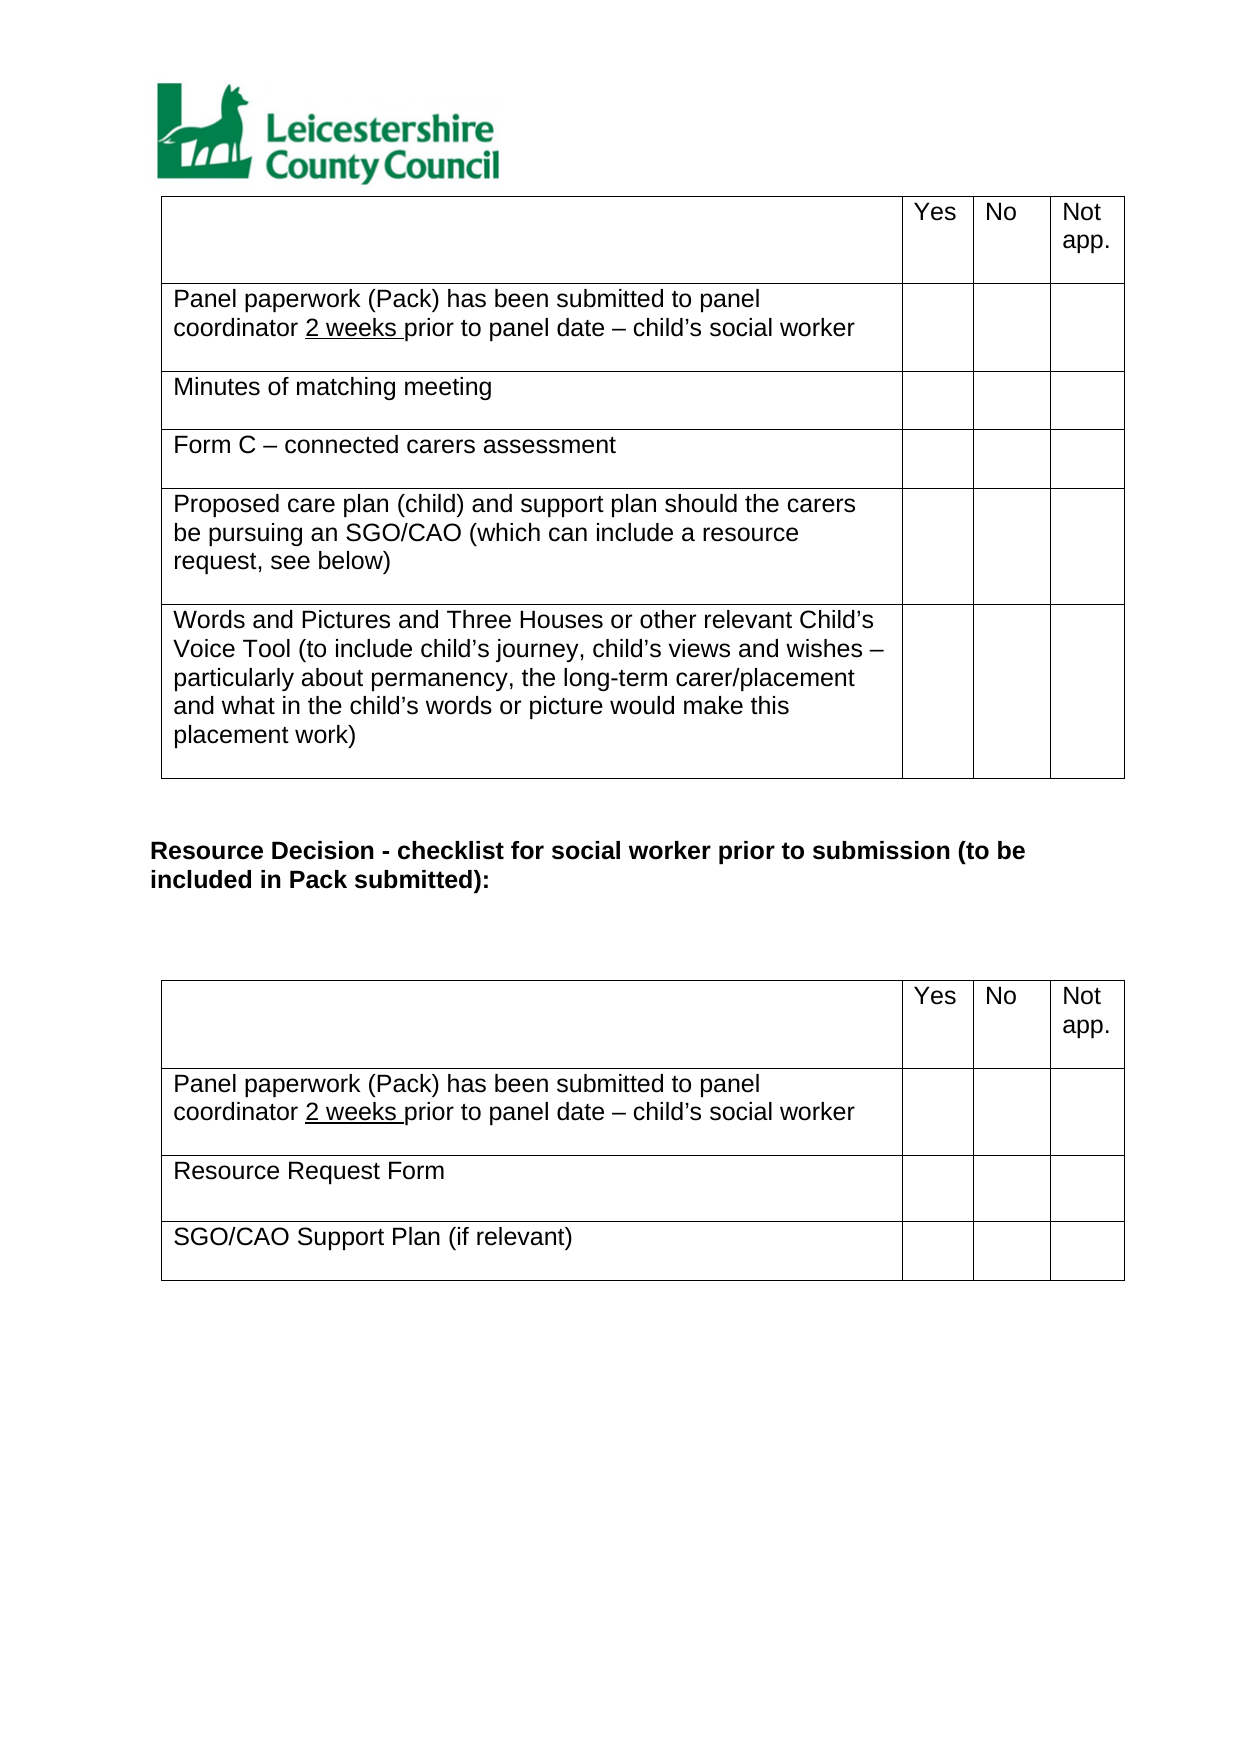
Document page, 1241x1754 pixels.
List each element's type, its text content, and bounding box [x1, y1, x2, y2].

table_cell [903, 1069, 973, 1155]
table_cell [1051, 489, 1124, 604]
table_cell [1051, 605, 1124, 778]
table_cell Minutes of matching meeting [162, 372, 902, 429]
table_cell Resource Request Form [162, 1156, 902, 1221]
table_cell [1051, 1069, 1124, 1155]
table_cell [1051, 284, 1124, 371]
table_cell [974, 1156, 1050, 1221]
table_cell Words and Pictures and Three Houses or other relevant Child’s Voice Tool (to include child’s journey, child’s views and wishes – particularly about permanency, the long-term carer/placement and what in the child’s words or picture would make this placement work) [162, 605, 902, 778]
table_cell [903, 489, 973, 604]
table_header Yes [903, 197, 973, 283]
table_cell [903, 605, 973, 778]
table_cell Panel paperwork (Pack) has been submitted to panel coordinator 2 weeks prior to panel date – child’s social worker [162, 284, 902, 371]
table_header No [974, 197, 1050, 283]
table_cell [974, 605, 1050, 778]
table_cell [1051, 1156, 1124, 1221]
text Resource Decision - checklist for social worker prior to submission (to be included in Pack submitted): [150, 836, 1090, 894]
table_header No [974, 981, 1050, 1068]
table_cell [974, 489, 1050, 604]
table_header [162, 197, 902, 283]
table_cell [903, 372, 973, 429]
table_cell [903, 1156, 973, 1221]
table_cell [1051, 372, 1124, 429]
table_header [162, 981, 902, 1068]
table_cell [974, 1222, 1050, 1279]
table_cell [974, 430, 1050, 488]
picture [150, 73, 506, 196]
table_cell [1051, 1222, 1124, 1279]
table_header Not app. [1051, 981, 1124, 1068]
table_cell SGO/CAO Support Plan (if relevant) [162, 1222, 902, 1279]
table_cell [903, 1222, 973, 1279]
table_cell [974, 1069, 1050, 1155]
table_cell [974, 284, 1050, 371]
table_cell [903, 284, 973, 371]
table_cell [903, 430, 973, 488]
table_cell Proposed care plan (child) and support plan should the carers be pursuing an SGO/CAO (which can include a resource request, see below) [162, 489, 902, 604]
table_cell Form C – connected carers assessment [162, 430, 902, 488]
table_cell [974, 372, 1050, 429]
table_header Yes [903, 981, 973, 1068]
table_header Not app. [1051, 197, 1124, 283]
table_cell Panel paperwork (Pack) has been submitted to panel coordinator 2 weeks prior to panel date – child’s social worker [162, 1069, 902, 1155]
table_cell [1051, 430, 1124, 488]
